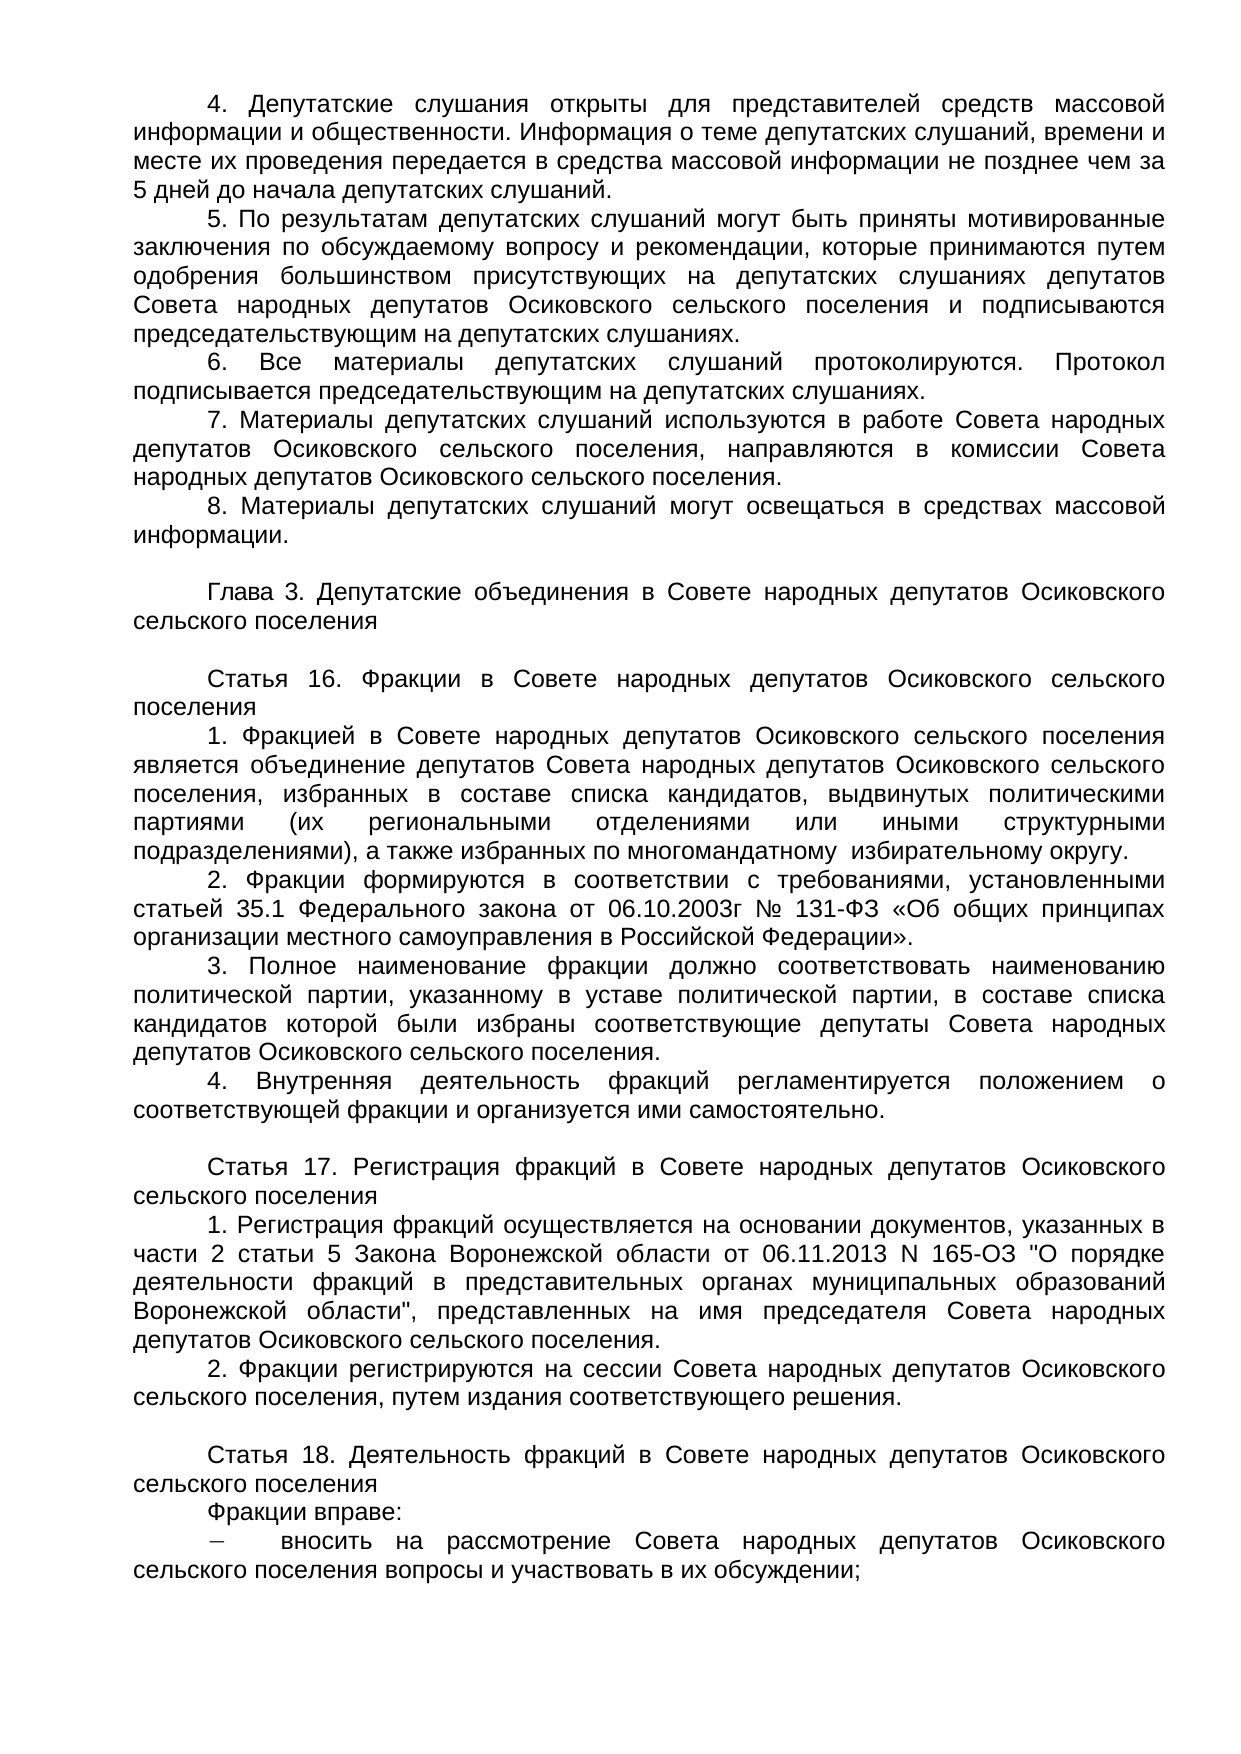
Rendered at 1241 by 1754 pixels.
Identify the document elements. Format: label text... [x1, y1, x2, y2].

text 3. Полное наименование фракции должно соответствовать наименованию политической партии, указанному в уставе политической партии, в составе списка кандидатов которой были избраны соответствующие депутаты Совета народных депутатов Осиковского сельского поселения. [133, 951, 1167, 1066]
text 4. Депутатские слушания открыты для представителей средств массовой информации и общественности. Информация о теме депутатских слушаний, времени и месте их проведения передается в средства массовой информации не позднее чем за 5 дней до начала депутатских слушаний. [133, 89, 1167, 204]
text Статья 18. Деятельность фракций в Совете народных депутатов Осиковского сельского поселения [133, 1440, 1167, 1497]
text 6. Все материалы депутатских слушаний протоколируются. Протокол подписывается председательствующим на депутатских слушаниях. [133, 347, 1167, 405]
text 4. Внутренняя деятельность фракций регламентируется положением о соответствующей фракции и организуется ими самостоятельно. [133, 1066, 1167, 1124]
list вносить на рассмотрение Совета народных депутатов Осиковского сельского поселения вопросы и участвовать в их обсуждении; [133, 1526, 1167, 1584]
text 1. Регистрация фракций осуществляется на основании документов, указанных в части 2 статьи 5 Закона Воронежской области от 06.11.2013 N 165-ОЗ "О порядке деятельности фракций в представительных органах муниципальных образований Воронежской области", представленных на имя председателя Совета народных депутатов Осиковского сельского поселения. [133, 1210, 1167, 1354]
text 5. По результатам депутатских слушаний могут быть приняты мотивированные заключения по обсуждаемому вопросу и рекомендации, которые принимаются путем одобрения большинством присутствующих на депутатских слушаниях депутатов Совета народных депутатов Осиковского сельского поселения и подписываются председательствующим на депутатских слушаниях. [133, 204, 1167, 347]
text 7. Материалы депутатских слушаний используются в работе Совета народных депутатов Осиковского сельского поселения, направляются в комиссии Совета народных депутатов Осиковского сельского поселения. [133, 405, 1167, 491]
text Фракции вправе: [133, 1497, 1167, 1526]
text 2. Фракции формируются в соответствии с требованиями, установленными статьей 35.1 Федерального закона от 06.10.2003г № 131-ФЗ «Об общих принципах организации местного самоуправления в Российской Федерации». [133, 865, 1167, 951]
text 2. Фракции регистрируются на сессии Совета народных депутатов Осиковского сельского поселения, путем издания соответствующего решения. [133, 1354, 1167, 1411]
text 8. Материалы депутатских слушаний могут освещаться в средствах массовой информации. [133, 491, 1167, 549]
text 1. Фракцией в Совете народных депутатов Осиковского сельского поселения является объединение депутатов Совета народных депутатов Осиковского сельского поселения, избранных в составе списка кандидатов, выдвинутых политическими партиями (их региональными отделениями или иными структурными подразделениями), а также избранных по многомандатному избирательному округу. [133, 721, 1167, 865]
text Глава 3. Депутатские объединения в Совете народных депутатов Осиковского сельского поселения [133, 577, 1167, 635]
text Статья 17. Регистрация фракций в Совете народных депутатов Осиковского сельского поселения [133, 1152, 1167, 1210]
text Статья 16. Фракции в Совете народных депутатов Осиковского сельского поселения [133, 664, 1167, 721]
